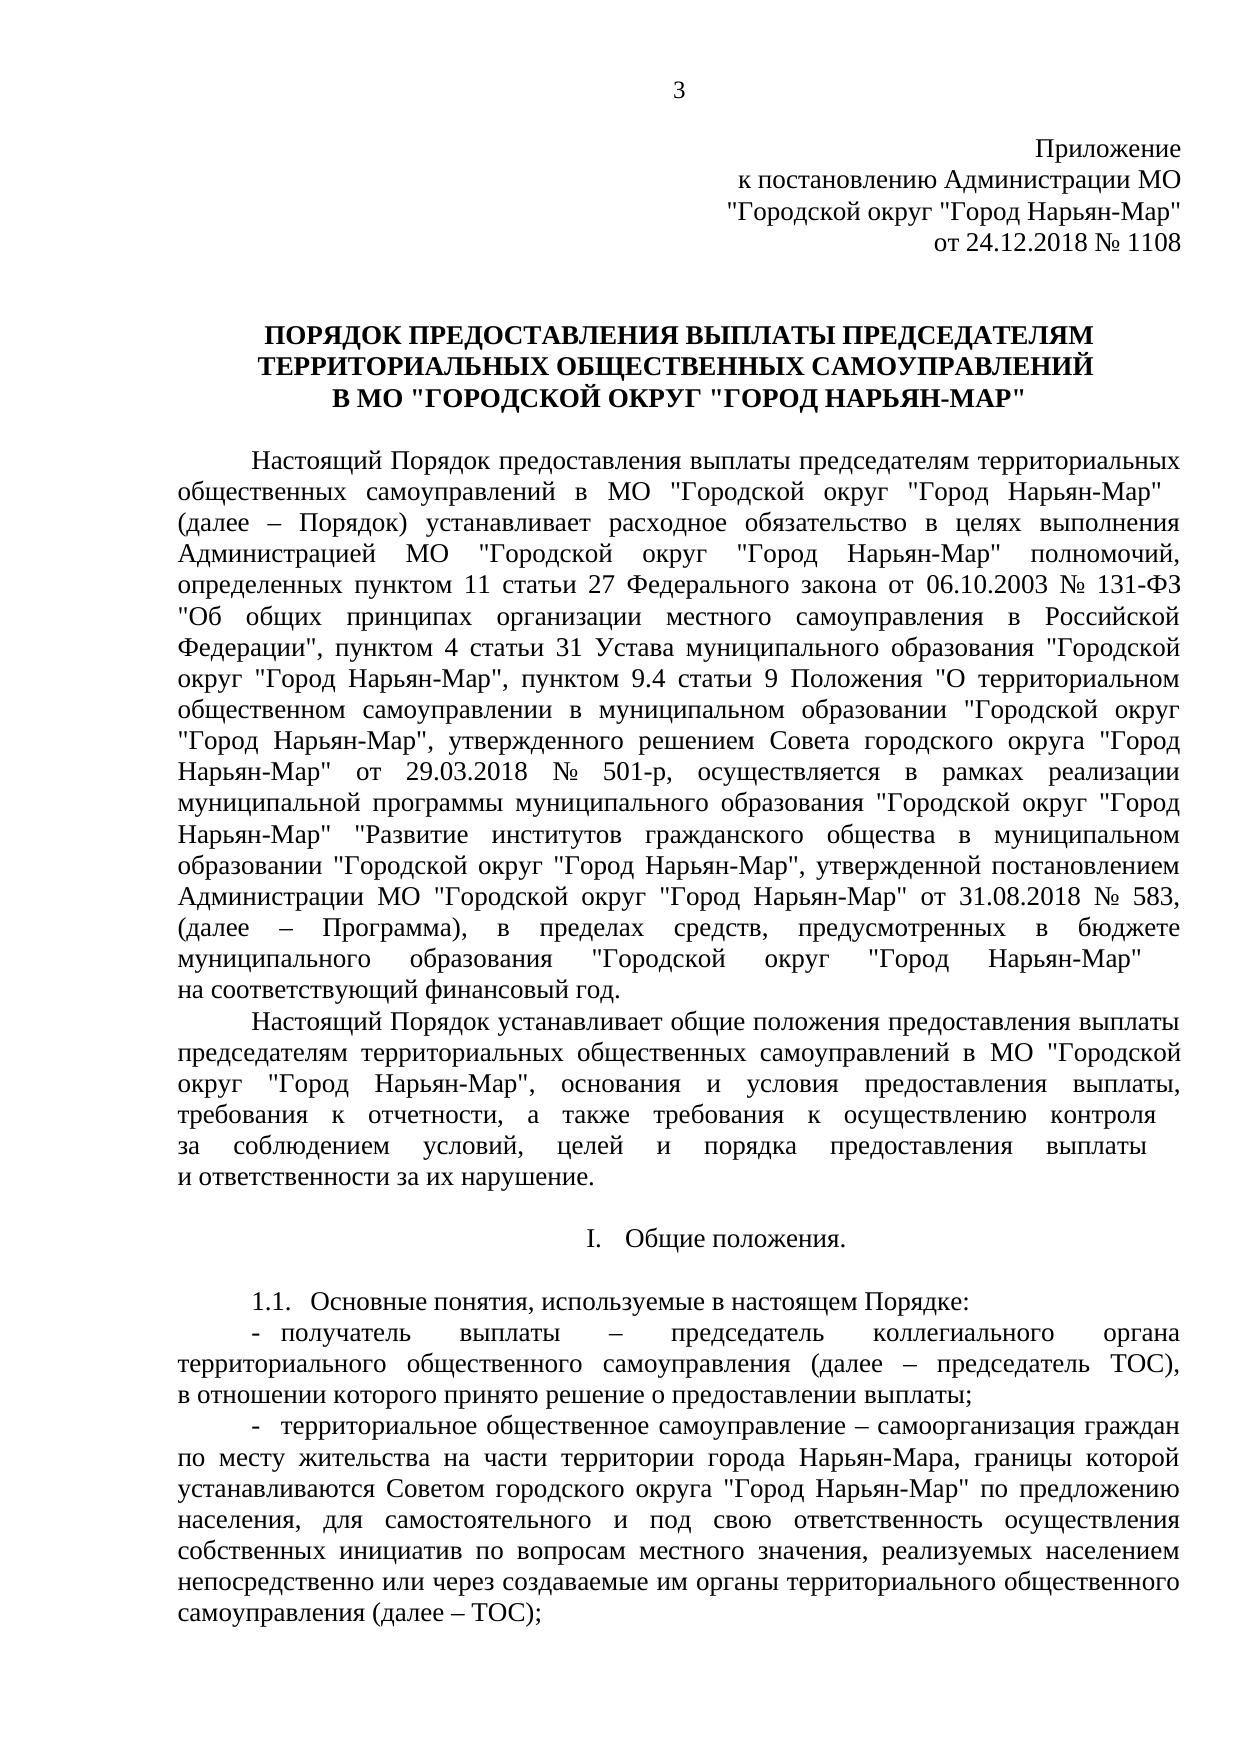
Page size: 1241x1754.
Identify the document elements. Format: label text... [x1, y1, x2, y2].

list Общие положения. [251, 1223, 1181, 1254]
text - получатель выплаты – председатель коллегиального органа территориального общественного самоуправления (далее – председатель ТОС), в отношении которого принято решение о предоставлении выплаты; [177, 1316, 1181, 1409]
text - территориальное общественное самоуправление – самоорганизация граждан по месту жительства на части территории города Нарьян-Мара, границы которой устанавливаются Советом городского округа "Город Нарьян-Мар" по предложению населения, для самостоятельного и под свою ответственность осуществления собственных инициатив по вопросам местного значения, реализуемых населением непосредственно или через создаваемые им органы территориального общественного самоуправления (далее – ТОС); [177, 1409, 1181, 1627]
text Настоящий Порядок устанавливает общие положения предоставления выплаты председателям территориальных общественных самоуправлений в МО "Городской округ "Город Нарьян-Мар", основания и условия предоставления выплаты, требования к отчетности, а также требования к осуществлению контроля за соблюдением условий, целей и порядка предоставления выплаты и ответственности за их нарушение. [177, 1004, 1181, 1191]
text Настоящий Порядок предоставления выплаты председателям территориальных общественных самоуправлений в МО "Городской округ "Город Нарьян-Мар" (далее – Порядок) устанавливает расходное обязательство в целях выполнения Администрацией МО "Городской округ "Город Нарьян-Мар" полномочий, определенных пунктом 11 статьи 27 Федерального закона от 06.10.2003 № 131-ФЗ "Об общих принципах организации местного самоуправления в Российской Федерации", пунктом 4 статьи 31 Устава муниципального образования "Городской округ "Город Нарьян-Мар", пунктом 9.4 статьи 9 Положения "О территориальном общественном самоуправлении в муниципальном образовании "Городской округ "Город Нарьян-Мар", утвержденного решением Совета городского округа "Город Нарьян-Мар" от 29.03.2018 № 501-р, осуществляется в рамках реализации муниципальной программы муниципального образования "Городской округ "Город Нарьян-Мар" "Развитие институтов гражданского общества в муниципальном образовании "Городской округ "Город Нарьян-Мар", утвержденной постановлением Администрации МО "Городской округ "Город Нарьян-Мар" от 31.08.2018 № 583, (далее – Программа), в пределах средств, предусмотренных в бюджете муниципального образования "Городской округ "Город Нарьян-Мар" на соответствующий финансовый год. [177, 444, 1181, 1004]
text от 24.12.2018 № 1108 [177, 226, 1181, 257]
text Приложение [177, 132, 1181, 164]
text 1.1. Основные понятия, используемые в настоящем Порядке: [177, 1285, 1181, 1316]
text ПОРЯДОК ПРЕДОСТАВЛЕНИЯ ВЫПЛАТЫ ПРЕДСЕДАТЕЛЯМ ТЕРРИТОРИАЛЬНЫХ ОБЩЕСТВЕННЫХ САМОУПРАВЛЕНИЙ В МО "ГОРОДСКОЙ ОКРУГ "ГОРОД НАРЬЯН-МАР" [177, 319, 1181, 413]
text к постановлению Администрации МО [177, 164, 1181, 195]
text "Городской округ "Город Нарьян-Мар" [177, 195, 1181, 226]
